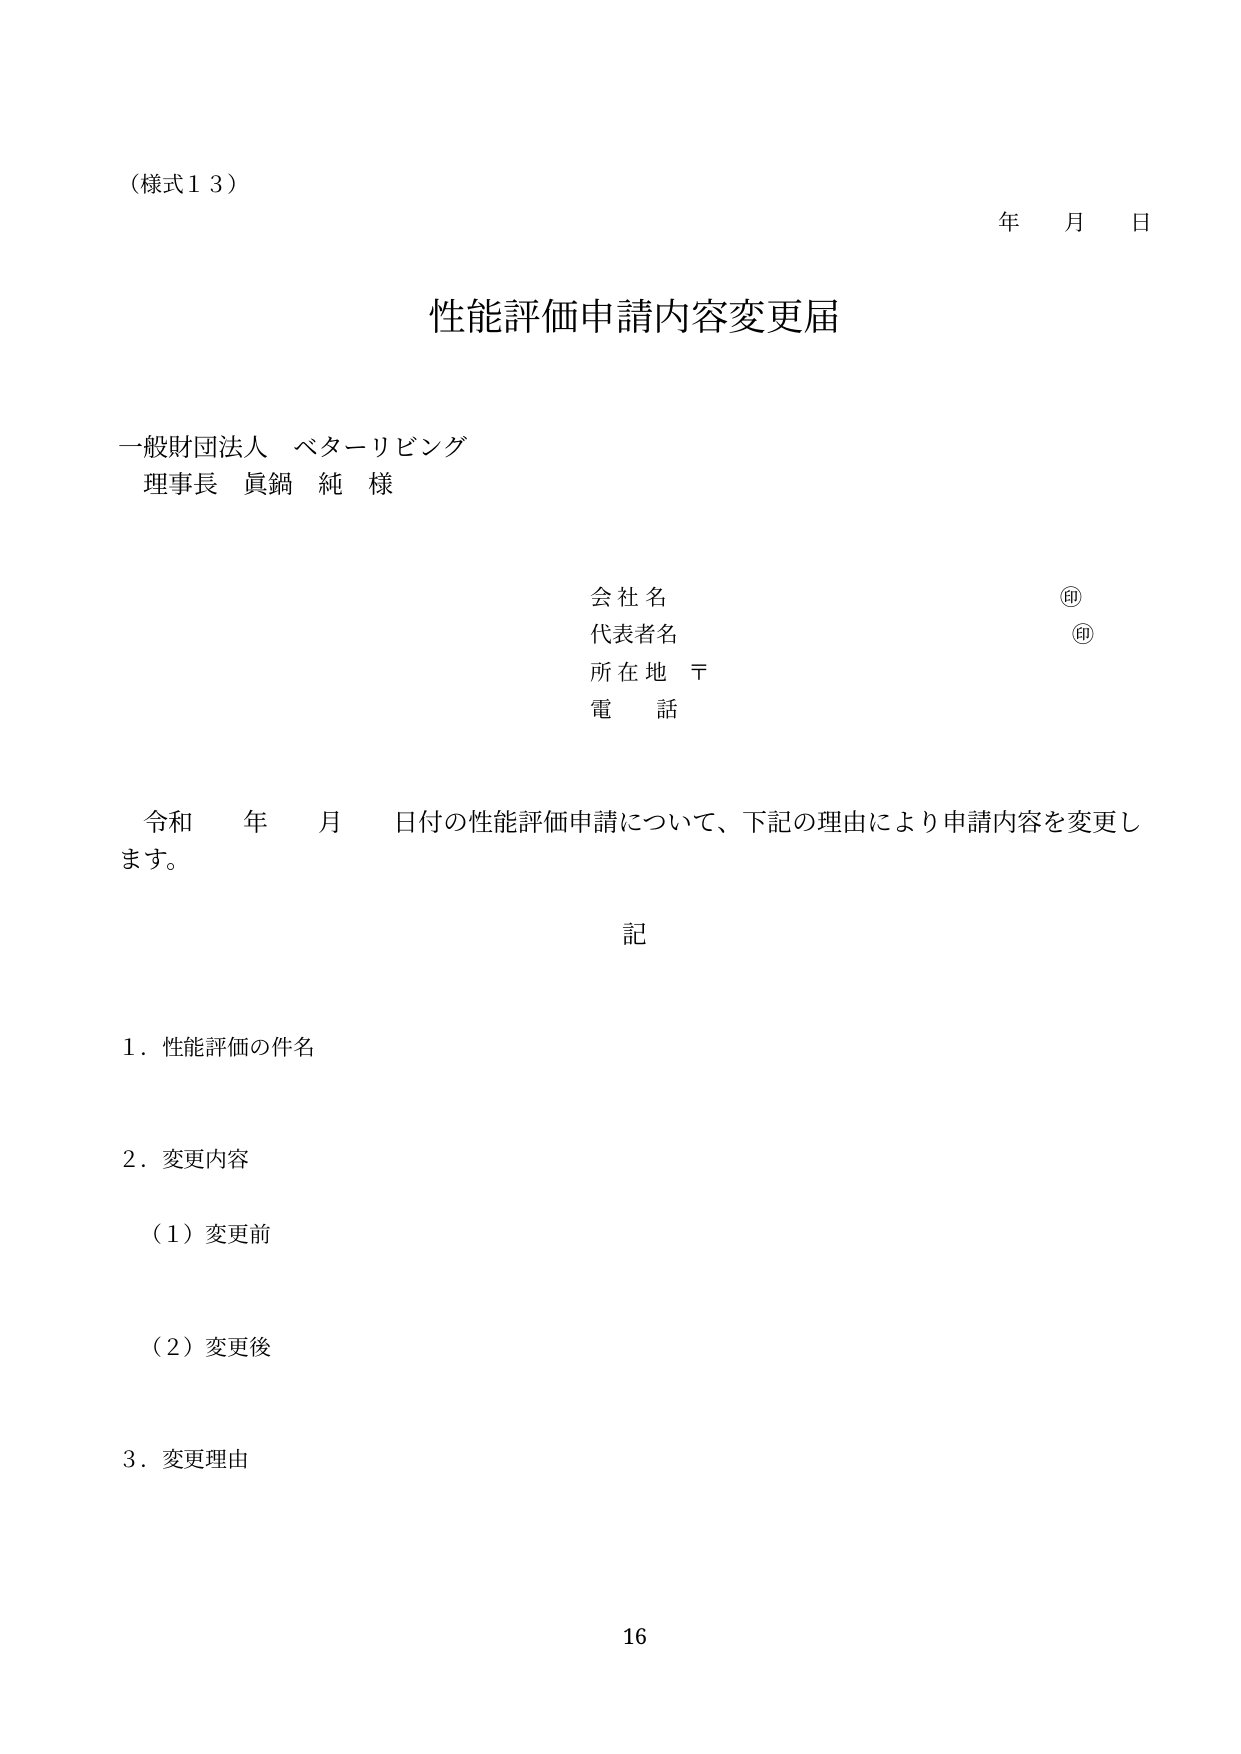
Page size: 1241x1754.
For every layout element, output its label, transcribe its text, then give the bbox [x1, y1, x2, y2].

text 会社名 ㊞ [118, 577, 1152, 614]
text １．性能評価の件名 [118, 1027, 1152, 1064]
subtitle 記 [118, 914, 1152, 952]
text 理事長 眞鍋 純 様 [118, 464, 1152, 502]
text （１）変更前 [118, 1214, 1152, 1252]
text 所在地 〒 [118, 652, 1152, 689]
text （２）変更後 [118, 1327, 1152, 1364]
text 令和 年 月 日付の性能評価申請について、下記の理由により申請内容を変更します。 [118, 802, 1152, 877]
text 年 月 日 [118, 202, 1152, 239]
text 一般財団法人 ベターリビング [118, 427, 1152, 464]
text 代表者名 ㊞ [118, 614, 1152, 652]
text ３．変更理由 [118, 1439, 1152, 1477]
text 電 話 [118, 689, 1152, 727]
text ２．変更内容 [118, 1139, 1152, 1177]
text （様式１３） [118, 164, 1152, 202]
text 性能評価申請内容変更届 [118, 277, 1152, 352]
